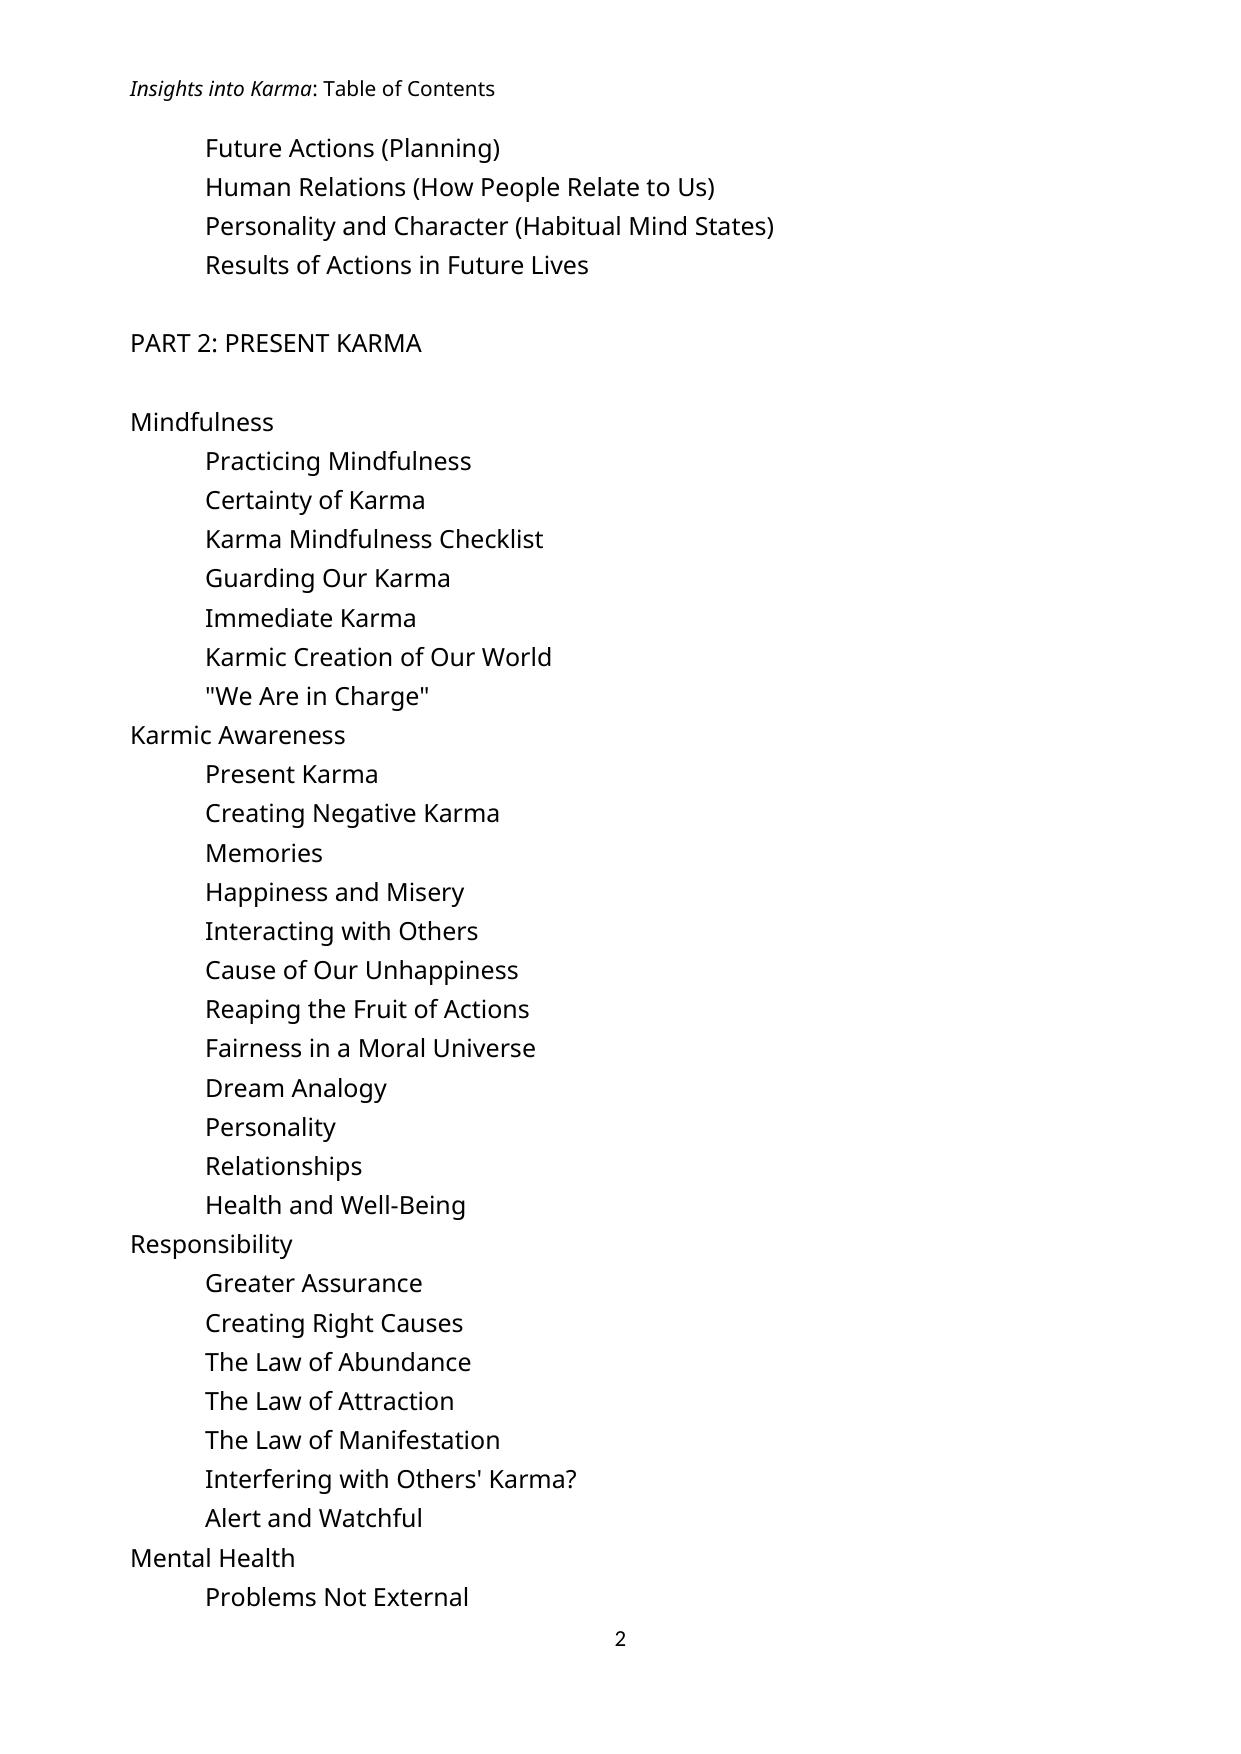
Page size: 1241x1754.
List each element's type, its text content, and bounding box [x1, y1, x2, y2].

text Future Actions (Planning) [205, 130, 1110, 164]
text Creating Negative Karma [205, 796, 1110, 830]
text Present Karma [205, 757, 1110, 791]
text Reaping the Fruit of Actions [205, 992, 1110, 1026]
text Karmic Creation of Our World [205, 639, 1110, 673]
text Mindfulness [130, 404, 1110, 438]
text The Law of Manifestation [205, 1423, 1110, 1457]
text "We Are in Charge" [205, 679, 1110, 713]
text Immediate Karma [205, 600, 1110, 634]
text Practicing Mindfulness [205, 444, 1110, 478]
text Interfering with Others' Karma? [205, 1462, 1110, 1496]
text Happiness and Misery [205, 874, 1110, 908]
text The Law of Attraction [205, 1384, 1110, 1418]
text Results of Actions in Future Lives [205, 248, 1110, 282]
text Karma Mindfulness Checklist [205, 522, 1110, 556]
text Karmic Awareness [130, 718, 1110, 752]
text Mental Health [130, 1540, 1110, 1574]
text Problems Not External [205, 1579, 1110, 1613]
text Responsibility [130, 1227, 1110, 1261]
text PART 2: PRESENT KARMA [130, 326, 1110, 360]
text Fairness in a Moral Universe [205, 1031, 1110, 1065]
text Memories [205, 835, 1110, 869]
text Dream Analogy [205, 1070, 1110, 1104]
text Human Relations (How People Relate to Us) [205, 169, 1110, 203]
text Cause of Our Unhappiness [205, 953, 1110, 987]
text Guarding Our Karma [205, 561, 1110, 595]
text The Law of Abundance [205, 1344, 1110, 1378]
text Alert and Watchful [205, 1501, 1110, 1535]
text Creating Right Causes [205, 1305, 1110, 1339]
text Greater Assurance [205, 1266, 1110, 1300]
text Health and Well-Being [205, 1188, 1110, 1222]
text Personality and Character (Habitual Mind States) [205, 209, 1110, 243]
text Certainty of Karma [205, 483, 1110, 517]
text Interacting with Others [205, 914, 1110, 948]
text Relationships [205, 1149, 1110, 1183]
text Personality [205, 1109, 1110, 1143]
